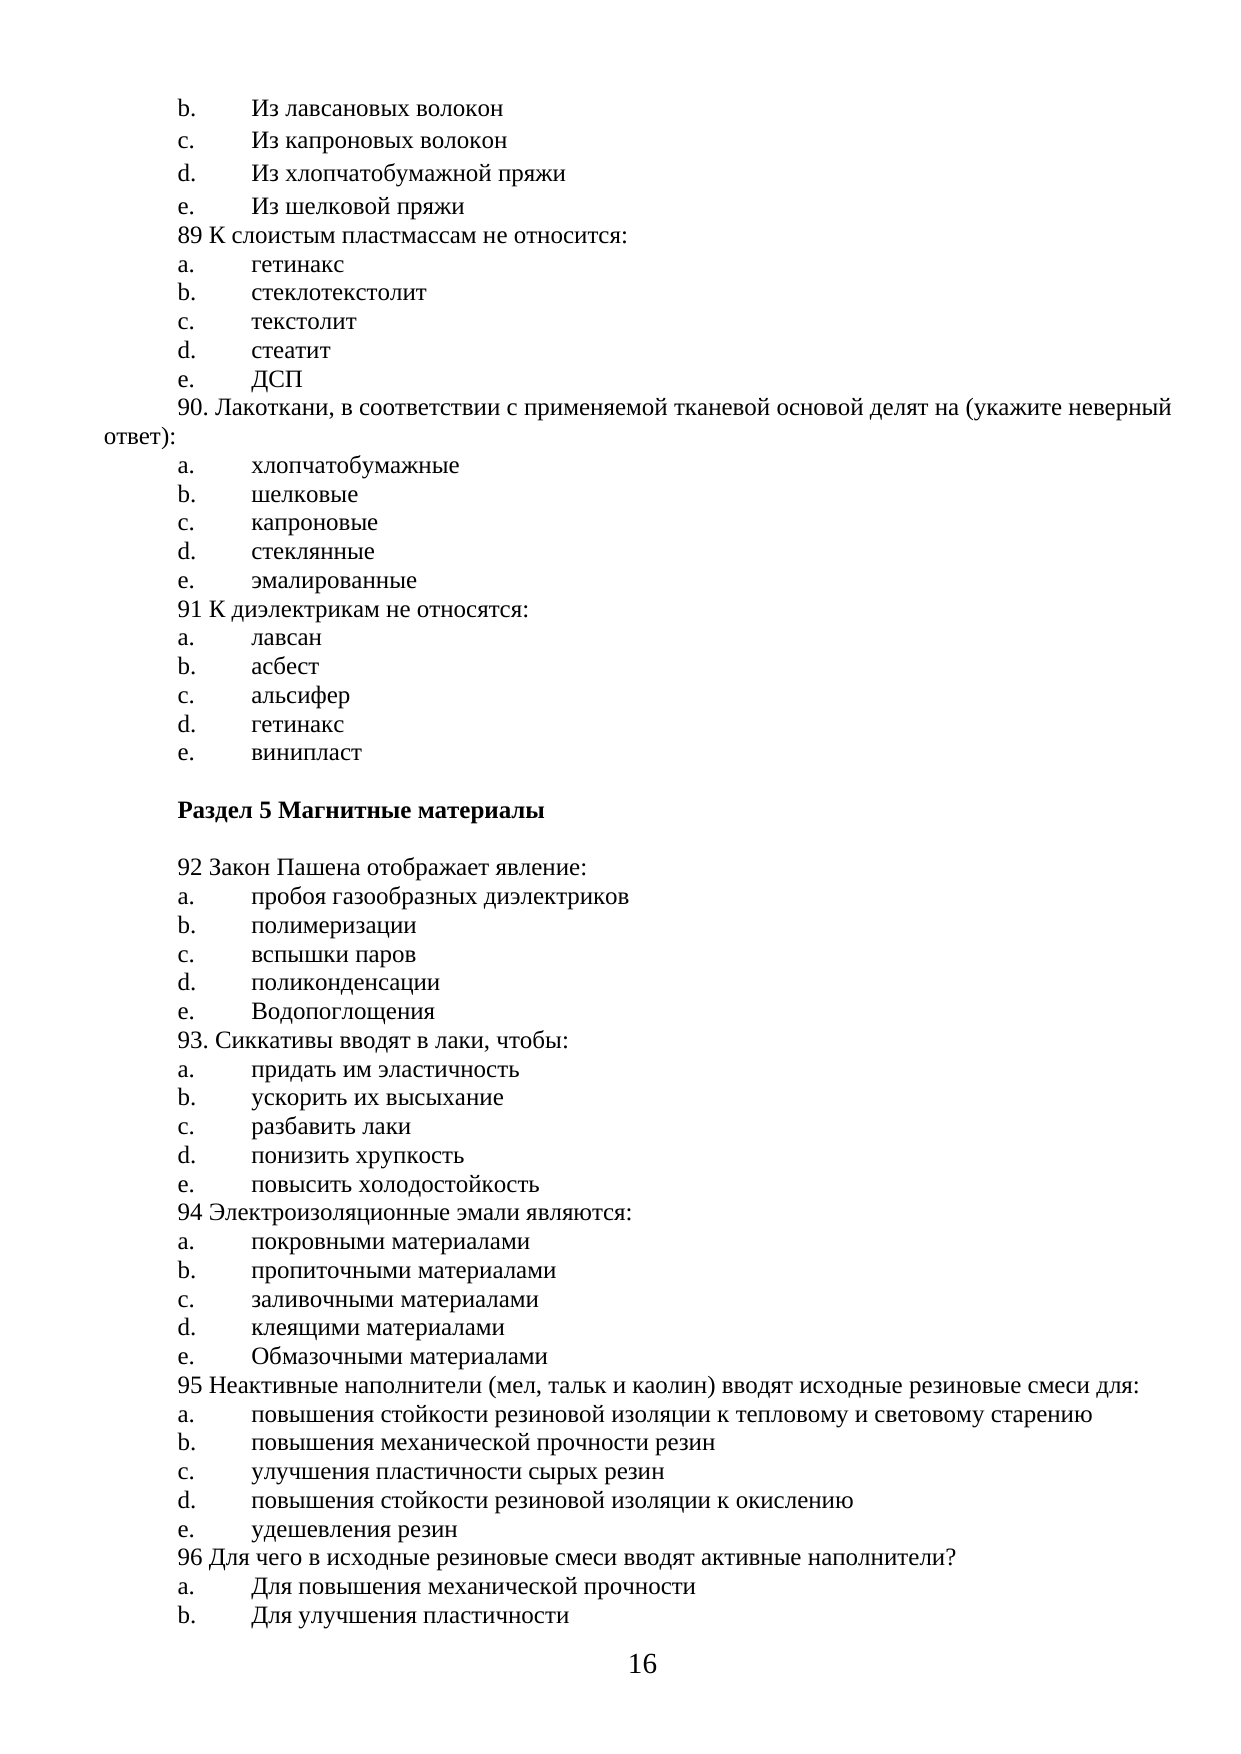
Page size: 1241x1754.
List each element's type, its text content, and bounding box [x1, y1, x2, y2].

text 89 К слоистым пластмассам не относится: [103, 220, 1181, 249]
list улучшения пластичности сырых резин [103, 1456, 1181, 1485]
list пропиточными материалами [103, 1255, 1181, 1284]
list Для улучшения пластичности [103, 1600, 1181, 1629]
list разбавить лаки [103, 1111, 1181, 1140]
list эмалированные [103, 565, 1181, 594]
list удешевления резин [103, 1514, 1181, 1542]
text 94 Электроизоляционные эмали являются: [103, 1197, 1181, 1226]
list альсифер [103, 680, 1181, 709]
list хлопчатобумажные [103, 450, 1181, 479]
list гетинакс [103, 709, 1181, 737]
list Из лавсановых волокон [103, 89, 1181, 121]
list текстолит [103, 306, 1181, 335]
list клеящими материалами [103, 1312, 1181, 1341]
text 95 Неактивные наполнители (мел, тальк и каолин) вводят исходные резиновые смеси для: [103, 1370, 1181, 1399]
list покровными материалами [103, 1226, 1181, 1255]
list поликонденсации [103, 967, 1181, 996]
text 96 Для чего в исходные резиновые смеси вводят активные наполнители? [103, 1542, 1181, 1571]
text 93. Сиккативы вводят в лаки, чтобы: [103, 1025, 1181, 1054]
list повысить холодостойкость [103, 1169, 1181, 1197]
list пробоя газообразных диэлектриков [103, 881, 1181, 910]
list винипласт [103, 737, 1181, 766]
list Из хлопчатобумажной пряжи [103, 154, 1181, 187]
list полимеризации [103, 910, 1181, 939]
list повышения стойкости резиновой изоляции к окислению [103, 1485, 1181, 1514]
list капроновые [103, 507, 1181, 536]
list Из капроновых волокон [103, 121, 1181, 154]
list стеклотекстолит [103, 277, 1181, 306]
text 91 К диэлектрикам не относятся: [103, 594, 1181, 622]
text 92 Закон Пашена отображает явление: [103, 852, 1181, 881]
list понизить хрупкость [103, 1140, 1181, 1169]
list шелковые [103, 479, 1181, 507]
list лавсан [103, 622, 1181, 651]
list асбест [103, 651, 1181, 680]
list придать им эластичность [103, 1054, 1181, 1082]
list повышения стойкости резиновой изоляции к тепловому и световому старению [103, 1399, 1181, 1427]
list стеатит [103, 335, 1181, 364]
list Из шелковой пряжи [103, 187, 1181, 220]
text Раздел 5 Магнитные материалы [103, 795, 1181, 824]
list повышения механической прочности резин [103, 1427, 1181, 1456]
list Водопоглощения [103, 996, 1181, 1025]
list заливочными материалами [103, 1284, 1181, 1312]
list ускорить их высыхание [103, 1082, 1181, 1111]
list вспышки паров [103, 939, 1181, 967]
text 90. Лакоткани, в соответствии с применяемой тканевой основой делят на (укажите неверный ответ): [103, 392, 1181, 450]
list Для повышения механической прочности [103, 1571, 1181, 1600]
list Обмазочными материалами [103, 1341, 1181, 1370]
list гетинакс [103, 249, 1181, 277]
list стеклянные [103, 536, 1181, 565]
list ДСП [103, 364, 1181, 392]
